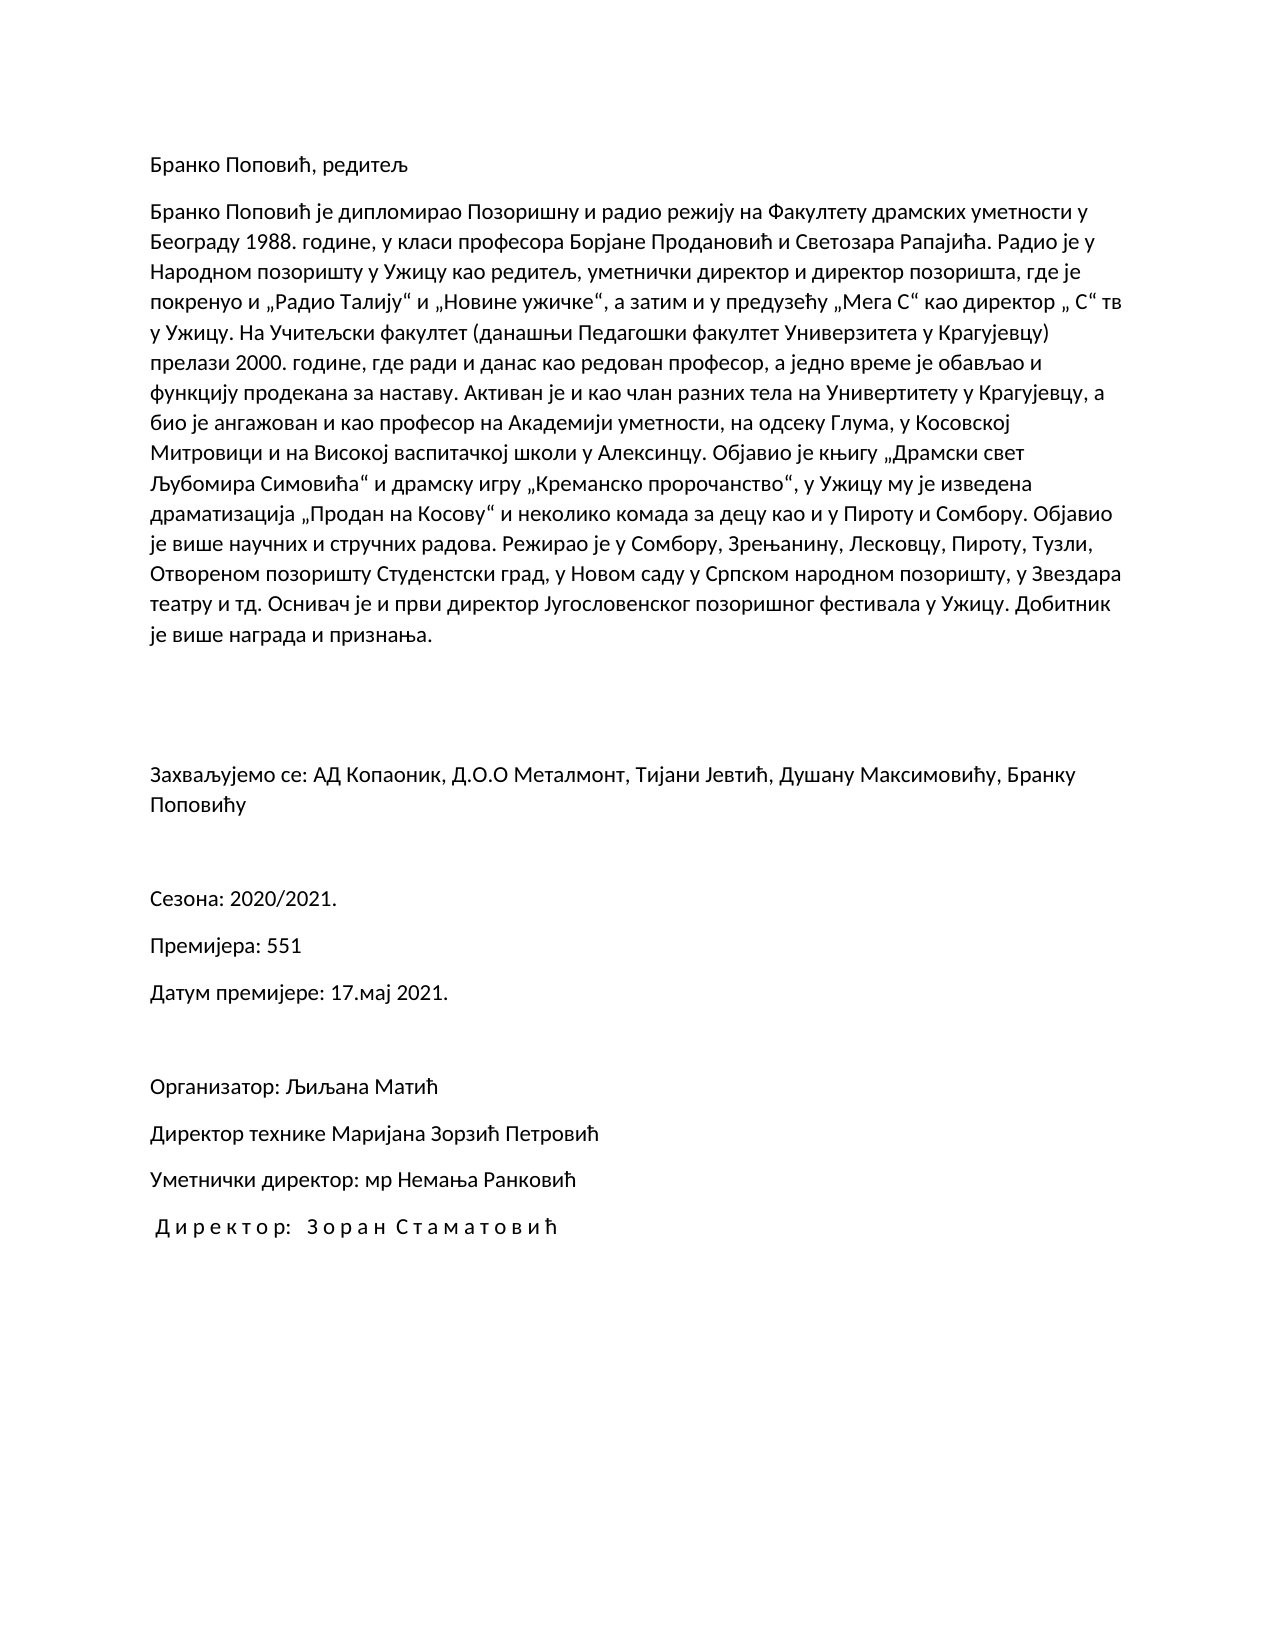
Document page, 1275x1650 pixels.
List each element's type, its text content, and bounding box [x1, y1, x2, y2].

text Директор технике Маријана Зорзић Петровић [150, 1119, 1125, 1147]
text Датум премијере: 17.мај 2021. [150, 978, 1125, 1006]
text Организатор: Љиљана Матић [150, 1072, 1125, 1100]
text Премијера: 551 [150, 931, 1125, 959]
text Уметнички директор: мр Немања Ранковић [150, 1166, 1125, 1194]
text Захваљујемо се: АД Копаоник, Д.О.О Металмонт, Тијани Јевтић, Душану Максимовићу, Бранку Поповићу [150, 760, 1125, 819]
text Сезона: 2020/2021. [150, 884, 1125, 912]
text Бранко Поповић је дипломирао Позоришну и радио режију на Факултету драмских уметности у Београду 1988. године, у класи професора Борјане Продановић и Светозара Рапајића. Радио је у Народном позоришту у Ужицу као редитељ, уметнички директор и директор позоришта, где је покренуо и „Радио Талију“ и „Новине ужичке“, а затим и у предузећу „Мега С“ као директор „ С“ тв у Ужицу. На Учитељски факултет (данашњи Педагошки факултет Универзитета у Крагујевцу) прелази 2000. године, где ради и данас као редован професор, а једно време је обављао и функцију продекана за наставу. Активан је и као члан разних тела на Универтитету у Крагујевцу, а био је ангажован и као професор на Академији уметности, на одсеку Глума, у Косовској Митровици и на Високој васпитачкој школи у Алексинцу. Објавио је књигу „Драмски свет Љубомира Симовића“ и драмску игру „Креманско пророчанство“, у Ужицу му је изведена драматизација „Продан на Косову“ и неколико комада за децу као и у Пироту и Сомбору. Објавио је више научних и стручних радова. Режирао је у Сомбору, Зрењанину, Лесковцу, Пироту, Тузли, Отвореном позоришту Студенстски град, у Новом саду у Српском народном позоришту, у Звездара театру и тд. Оснивач је и први директор Југословенског позоришног фестивала у Ужицу. Добитник је више награда и признања. [150, 197, 1125, 648]
text Д и р е к т о р: З о р а н С т а м а т о в и ћ [150, 1212, 1125, 1241]
text Бранко Поповић, редитељ [150, 150, 1125, 178]
